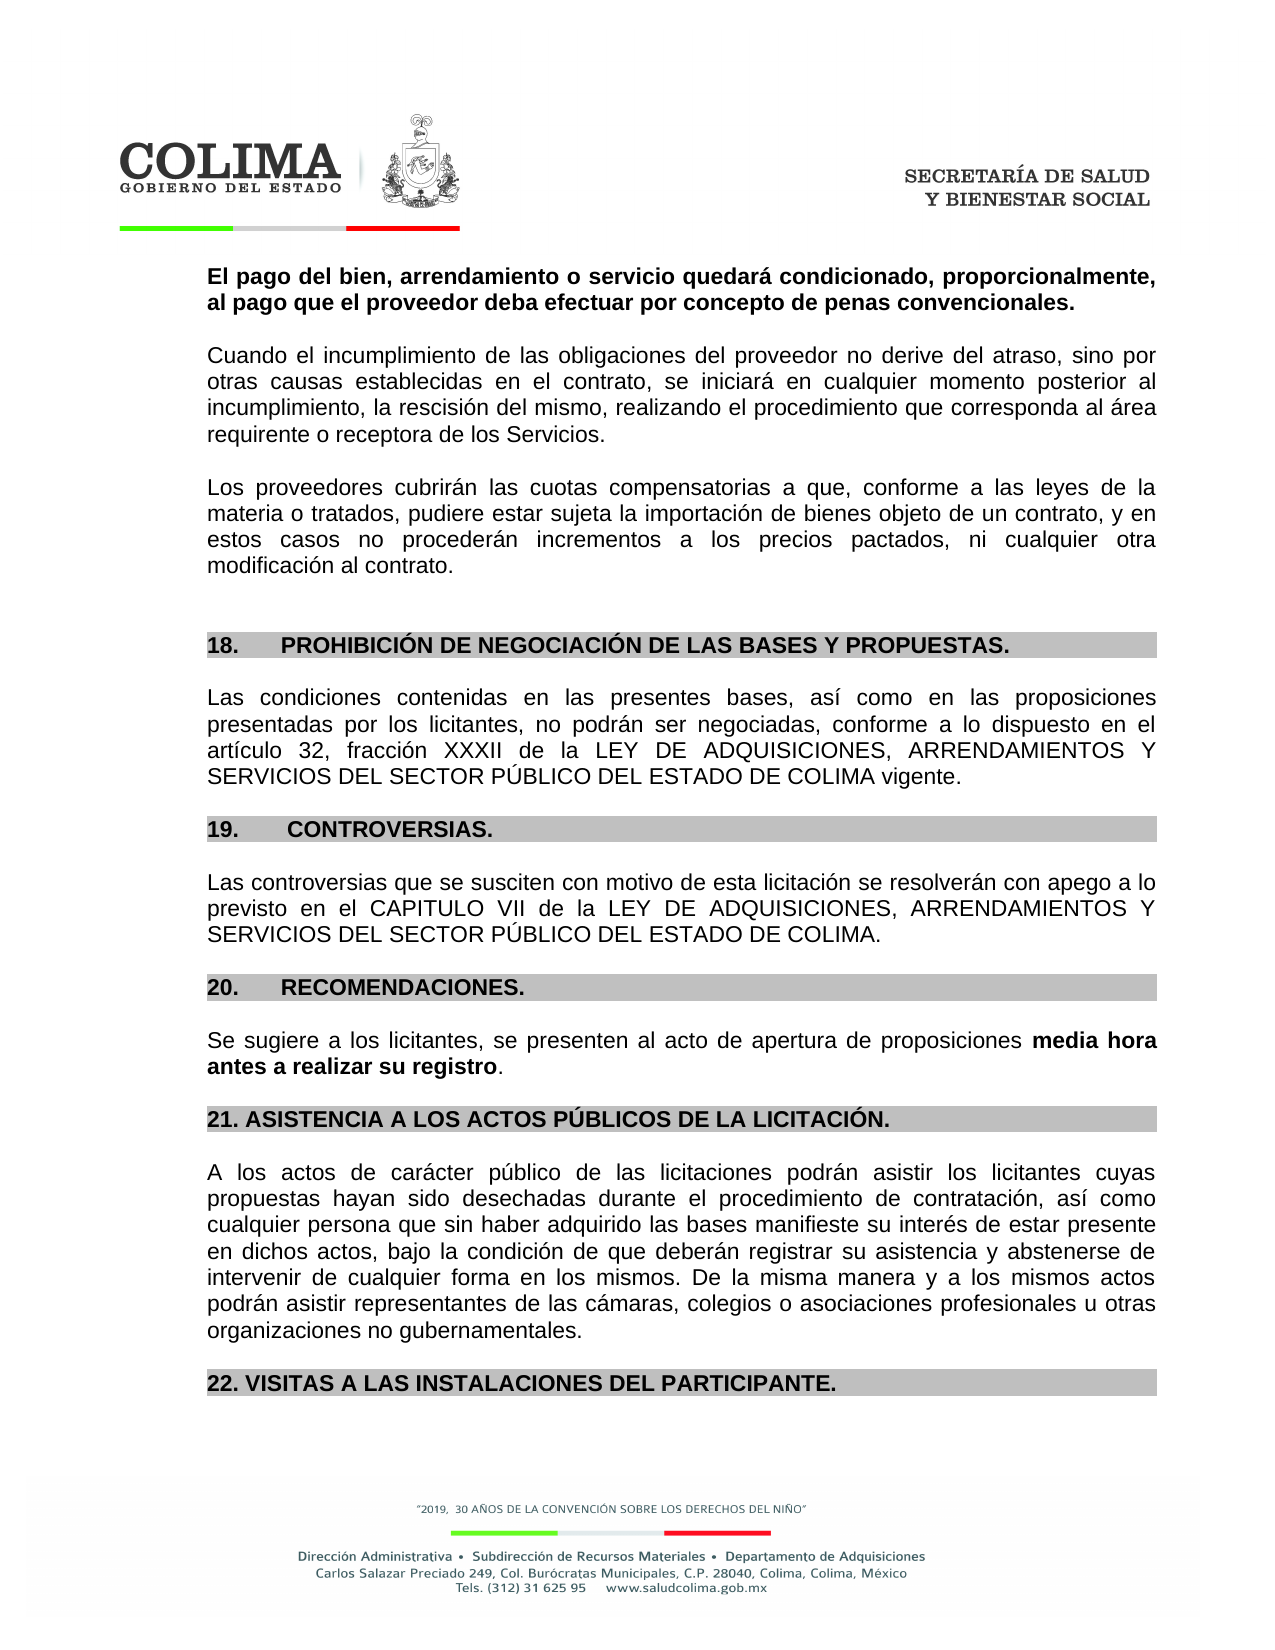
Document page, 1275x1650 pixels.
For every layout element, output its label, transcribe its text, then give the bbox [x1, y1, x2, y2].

text 22. VISITAS A LAS INSTALACIONES DEL PARTICIPANTE. [207, 1369, 1157, 1396]
text Las controversias que se susciten con motivo de esta licitación se resolverán con apego a lo previsto en el CAPITULO VII de la LEY DE ADQUISICIONES, ARRENDAMIENTOS Y SERVICIOS DEL SECTOR PÚBLICO DEL ESTADO DE COLIMA. [207, 869, 1157, 948]
text 21. ASISTENCIA A LOS ACTOS PÚBLICOS DE LA LICITACIÓN. [207, 1106, 1157, 1132]
picture [25, 1476, 1200, 1617]
text El pago del bien, arrendamiento o servicio quedará condicionado, proporcionalmente, al pago que el proveedor deba efectuar por concepto de penas convencionales. [207, 263, 1157, 315]
text 19. CONTROVERSIAS. [207, 816, 1157, 842]
text Cuando el incumplimiento de las obligaciones del proveedor no derive del atraso, sino por otras causas establecidas en el contrato, se iniciará en cualquier momento posterior al incumplimiento, la rescisión del mismo, realizando el procedimiento que corresponda al área requirente o receptora de los Servicios. [207, 342, 1157, 447]
text Los proveedores cubrirán las cuotas compensatorias a que, conforme a las leyes de la materia o tratados, pudiere estar sujeta la importación de bienes objeto de un contrato, y en estos casos no procederán incrementos a los precios pactados, ni cualquier otra modificación al contrato. [207, 473, 1157, 579]
text Se sugiere a los licitantes, se presenten al acto de apertura de proposiciones media hora antes a realizar su registro. [207, 1027, 1157, 1079]
text 20. RECOMENDACIONES. [207, 974, 1157, 1001]
picture [3, 29, 1267, 255]
text 18. PROHIBICIÓN DE NEGOCIACIÓN DE LAS BASES Y PROPUESTAS. [207, 632, 1157, 658]
text Las condiciones contenidas en las presentes bases, así como en las proposiciones presentadas por los licitantes, no podrán ser negociadas, conforme a lo dispuesto en el artículo 32, fracción XXXII de la LEY DE ADQUISICIONES, ARRENDAMIENTOS Y SERVICIOS DEL SECTOR PÚBLICO DEL ESTADO DE COLIMA vigente. [207, 684, 1157, 790]
text A los actos de carácter público de las licitaciones podrán asistir los licitantes cuyas propuestas hayan sido desechadas durante el procedimiento de contratación, así como cualquier persona que sin haber adquirido las bases manifieste su interés de estar presente en dichos actos, bajo la condición de que deberán registrar su asistencia y abstenerse de intervenir de cualquier forma en los mismos. De la misma manera y a los mismos actos podrán asistir representantes de las cámaras, colegios o asociaciones profesionales u otras organizaciones no gubernamentales. [207, 1159, 1157, 1343]
